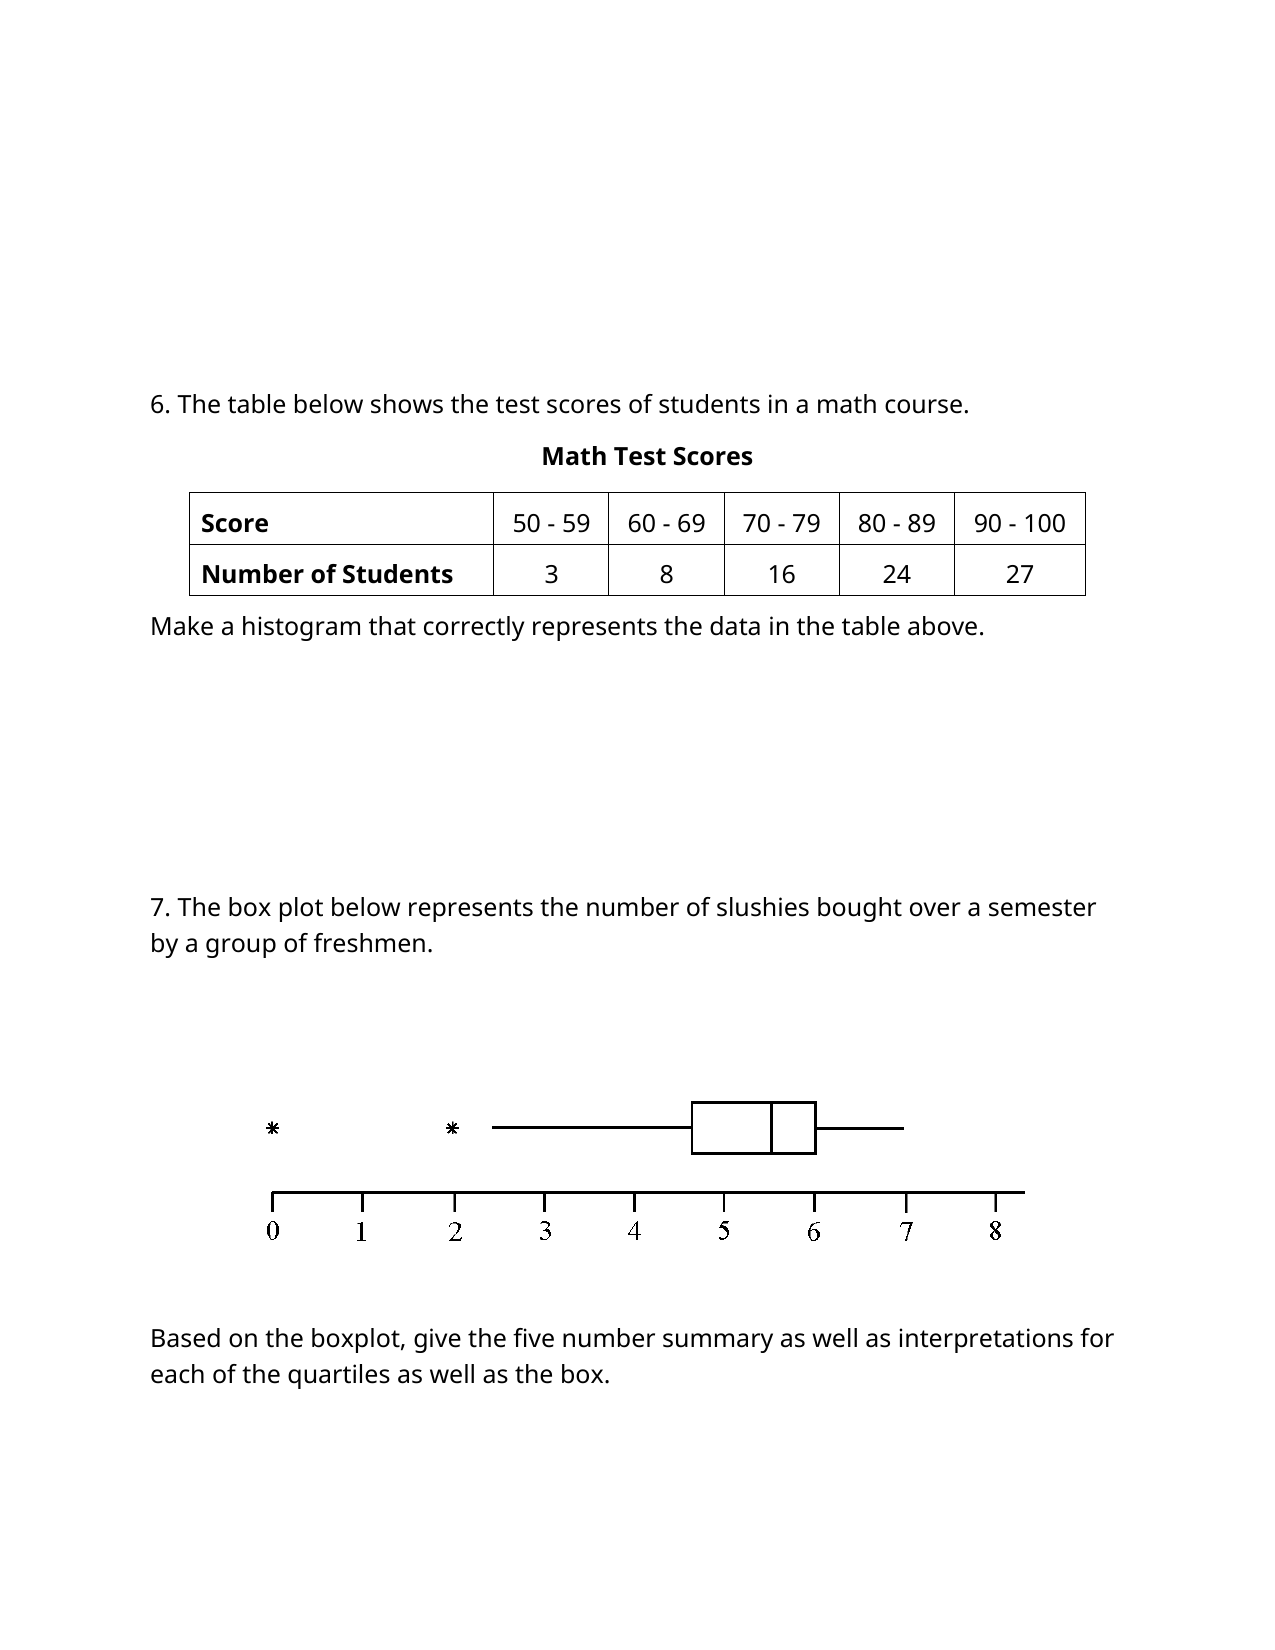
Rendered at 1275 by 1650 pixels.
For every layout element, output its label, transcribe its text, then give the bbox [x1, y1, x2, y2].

table_cell 24 [840, 545, 954, 595]
table_header 60 - 69 [609, 493, 724, 544]
table_cell 3 [494, 545, 608, 595]
text Based on the boxplot, give the five number summary as well as interpretations for each of the quartiles as well as the box. [150, 1320, 1125, 1391]
table_cell Number of Students [190, 545, 493, 595]
table_cell 16 [725, 545, 839, 595]
text Math Test Scores [150, 439, 1125, 473]
table_header 50 - 59 [494, 493, 608, 544]
table_header 70 - 79 [725, 493, 839, 544]
table_header 80 - 89 [840, 493, 954, 544]
table_header 90 - 100 [955, 493, 1085, 544]
text 6. The table below shows the test scores of students in a math course. [150, 387, 1125, 421]
text 7. The box plot below represents the number of slushies bought over a semester by a group of freshmen. [150, 889, 1125, 960]
picture [217, 1032, 1059, 1302]
table_cell 8 [609, 545, 724, 595]
text Make a histogram that correctly represents the data in the table above. [150, 609, 1125, 643]
table_cell 27 [955, 545, 1085, 595]
table_header Score [190, 493, 493, 544]
